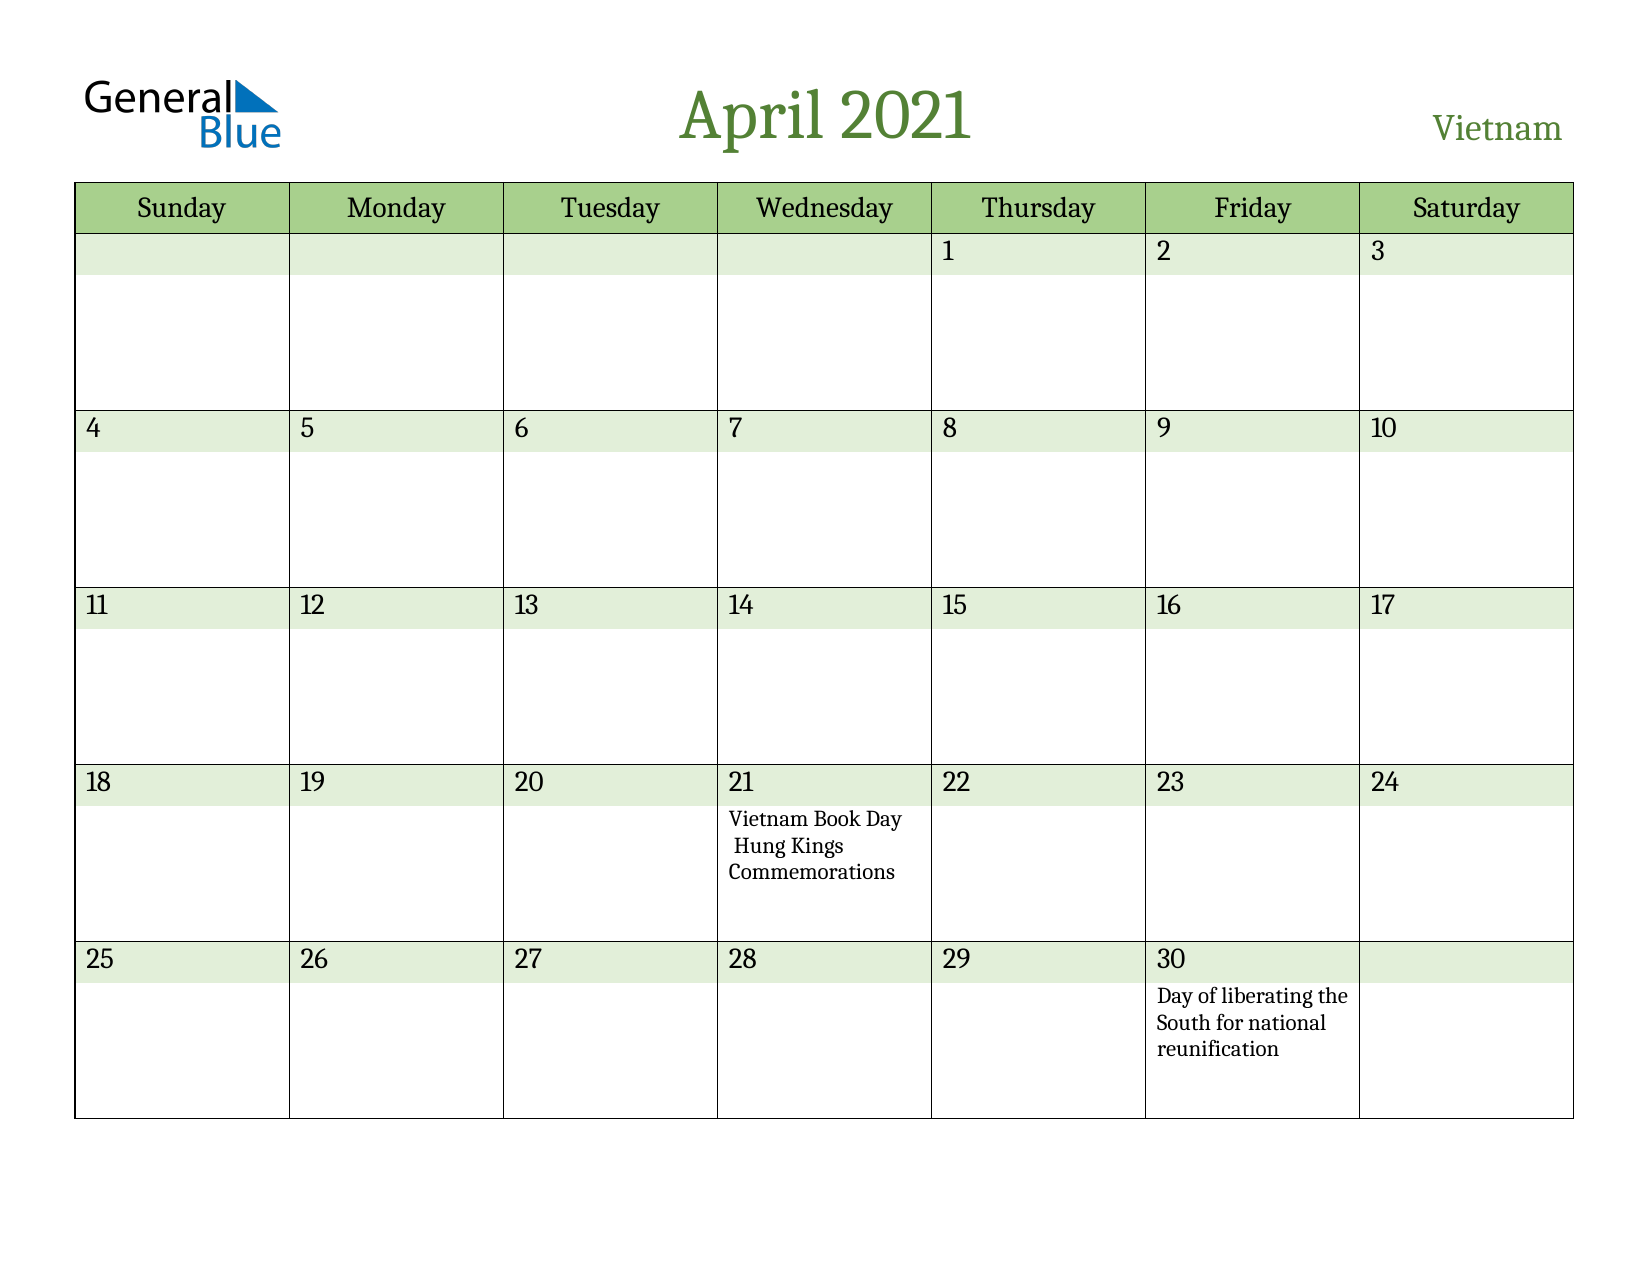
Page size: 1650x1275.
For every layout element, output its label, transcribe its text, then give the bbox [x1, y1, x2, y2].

table_cell [1146, 629, 1359, 764]
table_cell 21 [718, 765, 931, 806]
table_cell [1360, 629, 1573, 764]
table_cell [1146, 452, 1359, 587]
table_cell 27 [504, 942, 717, 983]
table_cell 15 [932, 588, 1145, 629]
table_cell [76, 234, 289, 275]
table_cell 1 [932, 234, 1145, 275]
table_cell [1360, 806, 1573, 941]
table_cell [290, 452, 503, 587]
table_cell [504, 806, 717, 941]
table_cell [1146, 806, 1359, 941]
table_cell Vietnam Book Day Hung Kings Commemorations [718, 806, 931, 941]
table_cell [718, 275, 931, 410]
table_cell 7 [718, 411, 931, 452]
table_cell [290, 806, 503, 941]
table_cell Sunday [76, 183, 289, 233]
table_header Vietnam [1146, 75, 1574, 182]
table_cell [504, 234, 717, 275]
table_cell Saturday [1360, 183, 1573, 233]
table_cell [1146, 275, 1359, 410]
table_cell [76, 275, 289, 410]
table_cell 28 [718, 942, 931, 983]
picture [85, 80, 281, 148]
table_cell [1360, 275, 1573, 410]
table_cell [76, 452, 289, 587]
table_cell [932, 983, 1145, 1118]
table_cell [718, 234, 931, 275]
table_cell 30 [1146, 942, 1359, 983]
table_cell 5 [290, 411, 503, 452]
table_header [75, 75, 503, 182]
table_cell [290, 629, 503, 764]
table_cell [1360, 942, 1573, 983]
table_cell 20 [504, 765, 717, 806]
table_cell 17 [1360, 588, 1573, 629]
table_cell 18 [76, 765, 289, 806]
table_cell [76, 629, 289, 764]
table_cell 26 [290, 942, 503, 983]
table_cell Day of liberating the South for national reunification [1146, 983, 1359, 1118]
table_cell 12 [290, 588, 503, 629]
table_cell 4 [76, 411, 289, 452]
table_cell [932, 275, 1145, 410]
table_cell [504, 275, 717, 410]
table_cell [76, 983, 289, 1118]
table_cell 9 [1146, 411, 1359, 452]
table_cell 22 [932, 765, 1145, 806]
table_cell Monday [290, 183, 503, 233]
table_cell 13 [504, 588, 717, 629]
table_cell Tuesday [504, 183, 717, 233]
table_cell [76, 806, 289, 941]
table_cell [290, 275, 503, 410]
table_cell Wednesday [718, 183, 931, 233]
table_cell [932, 452, 1145, 587]
table_cell [718, 629, 931, 764]
table_cell 8 [932, 411, 1145, 452]
table_cell 10 [1360, 411, 1573, 452]
table_cell 6 [504, 411, 717, 452]
table_cell 2 [1146, 234, 1359, 275]
table_cell [290, 983, 503, 1118]
table_cell 16 [1146, 588, 1359, 629]
table_cell 29 [932, 942, 1145, 983]
table_cell [504, 983, 717, 1118]
table_header April 2021 [503, 75, 1146, 182]
table_cell [718, 452, 931, 587]
table_cell 11 [76, 588, 289, 629]
table_cell [1360, 452, 1573, 587]
table_cell Friday [1146, 183, 1359, 233]
table_cell 14 [718, 588, 931, 629]
table_cell [290, 234, 503, 275]
table_cell [932, 806, 1145, 941]
table_cell [504, 629, 717, 764]
table_cell Thursday [932, 183, 1145, 233]
table_cell 3 [1360, 234, 1573, 275]
table_cell [504, 452, 717, 587]
table_cell [932, 629, 1145, 764]
table_cell 19 [290, 765, 503, 806]
table_cell [718, 983, 931, 1118]
table_cell 25 [76, 942, 289, 983]
table_cell [1360, 983, 1573, 1118]
table_cell 24 [1360, 765, 1573, 806]
table_cell 23 [1146, 765, 1359, 806]
